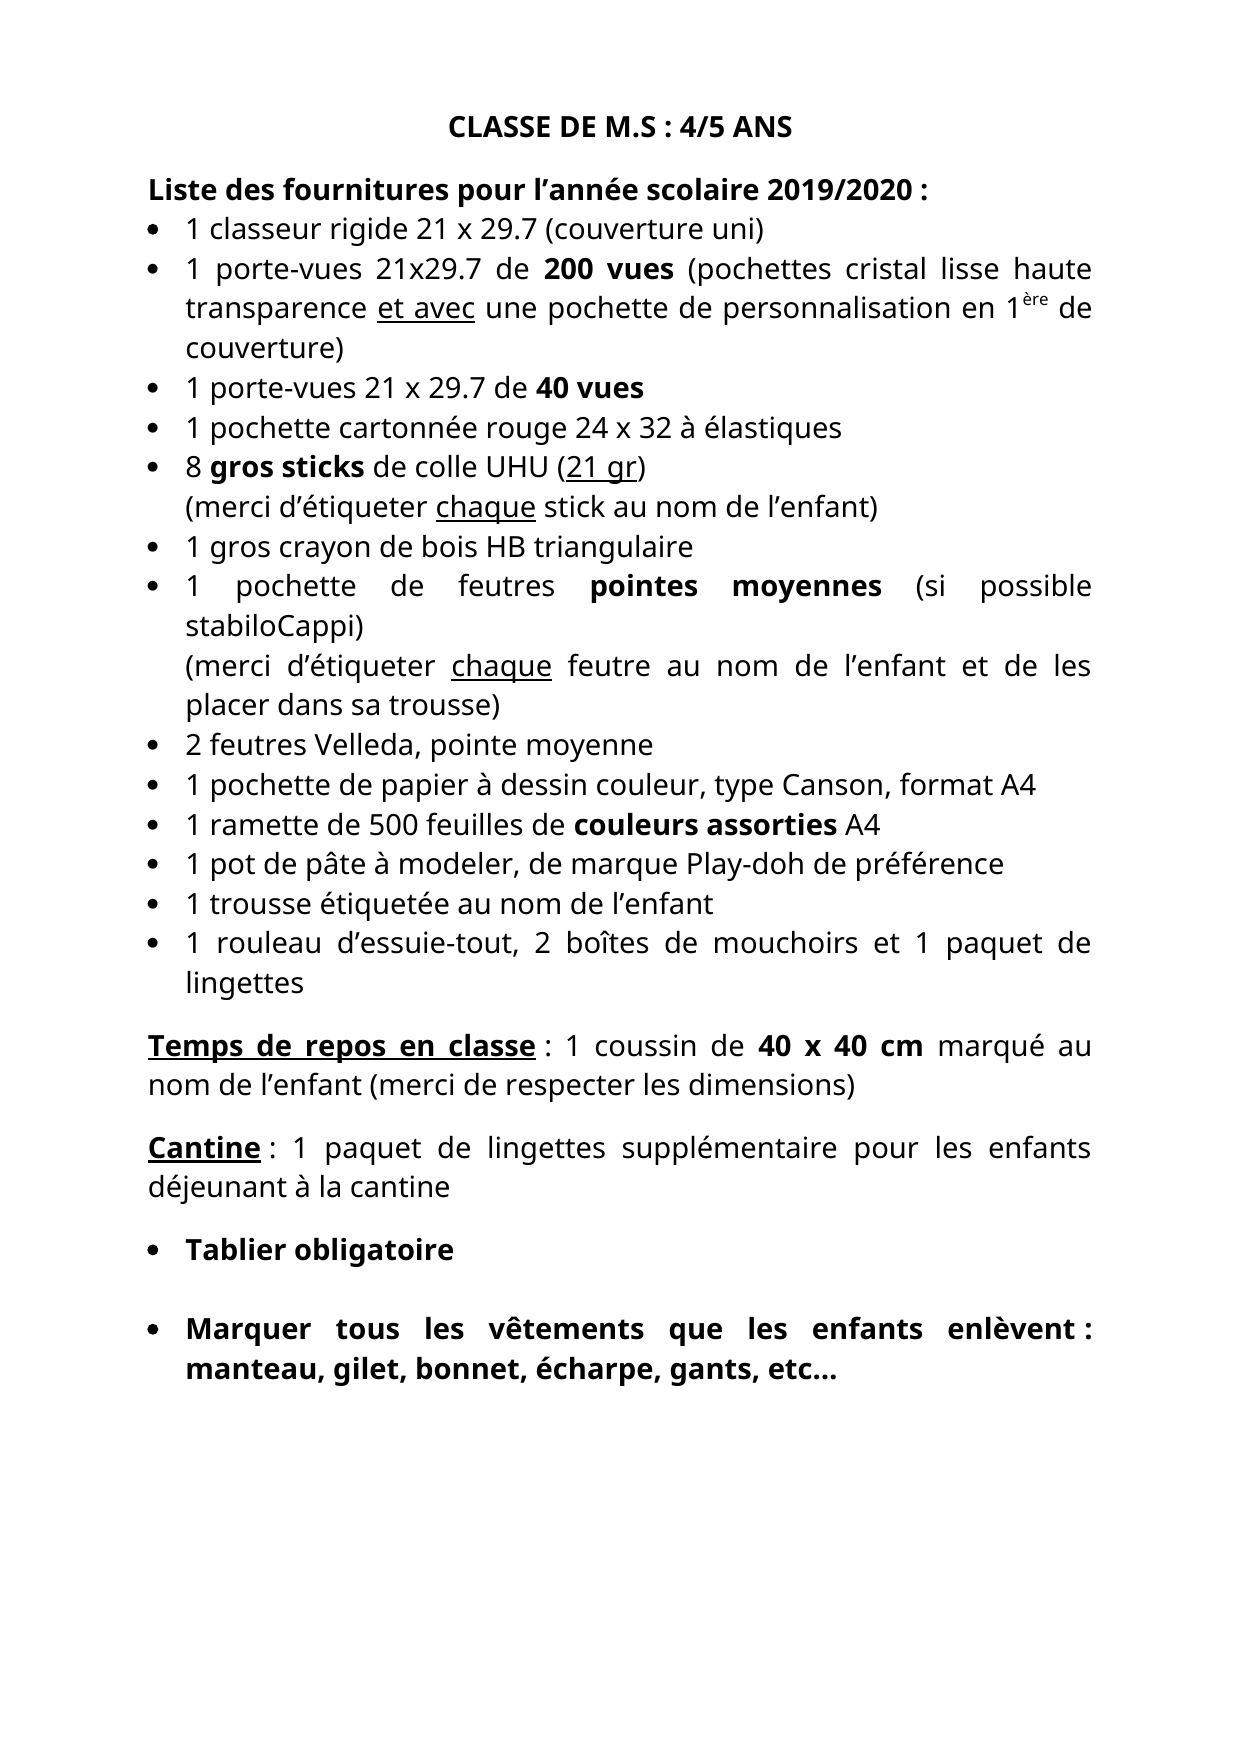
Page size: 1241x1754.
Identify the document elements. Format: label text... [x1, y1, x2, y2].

text CLASSE DE M.S : 4/5 ANS [148, 106, 1092, 146]
list 2 feutres Velleda, pointe moyenne [148, 724, 1092, 764]
list 1 ramette de 500 feuilles de couleurs assorties A4 [148, 804, 1092, 843]
list 1 classeur rigide 21 x 29.7 (couverture uni) [148, 208, 1092, 248]
text (merci d’étiqueter chaque stick au nom de l’enfant) [185, 486, 1092, 526]
list Marquer tous les vêtements que les enfants enlèvent : manteau, gilet, bonnet, écharpe, gants, etc… [148, 1308, 1092, 1388]
list 1 gros crayon de bois HB triangulaire [148, 526, 1092, 566]
list 8 gros sticks de colle UHU (21 gr) [148, 447, 1092, 486]
text Liste des fournitures pour l’année scolaire 2019/2020 : [148, 169, 1092, 208]
list 1 pochette de feutres pointes moyennes (si possible stabiloCappi) [148, 566, 1092, 645]
list 1 rouleau d’essuie-tout, 2 boîtes de mouchoirs et 1 paquet de lingettes [148, 923, 1092, 1002]
text Temps de repos en classe : 1 coussin de 40 x 40 cm marqué au nom de l’enfant (merci de respecter les dimensions) [148, 1025, 1092, 1104]
text (merci d’étiqueter chaque feutre au nom de l’enfant et de les placer dans sa trousse) [185, 645, 1092, 724]
list 1 porte-vues 21 x 29.7 de 40 vues [148, 367, 1092, 407]
list 1 porte-vues 21x29.7 de 200 vues (pochettes cristal lisse haute transparence et avec une pochette de personnalisation en 1ère de couverture) [148, 248, 1092, 367]
list 1 pochette de papier à dessin couleur, type Canson, format A4 [148, 764, 1092, 804]
text Cantine : 1 paquet de lingettes supplémentaire pour les enfants déjeunant à la cantine [148, 1127, 1092, 1206]
list 1 pot de pâte à modeler, de marque Play-doh de préférence [148, 843, 1092, 883]
list 1 trousse étiquetée au nom de l’enfant [148, 883, 1092, 923]
list 1 pochette cartonnée rouge 24 x 32 à élastiques [148, 407, 1092, 447]
list Tablier obligatoire [148, 1229, 1092, 1269]
